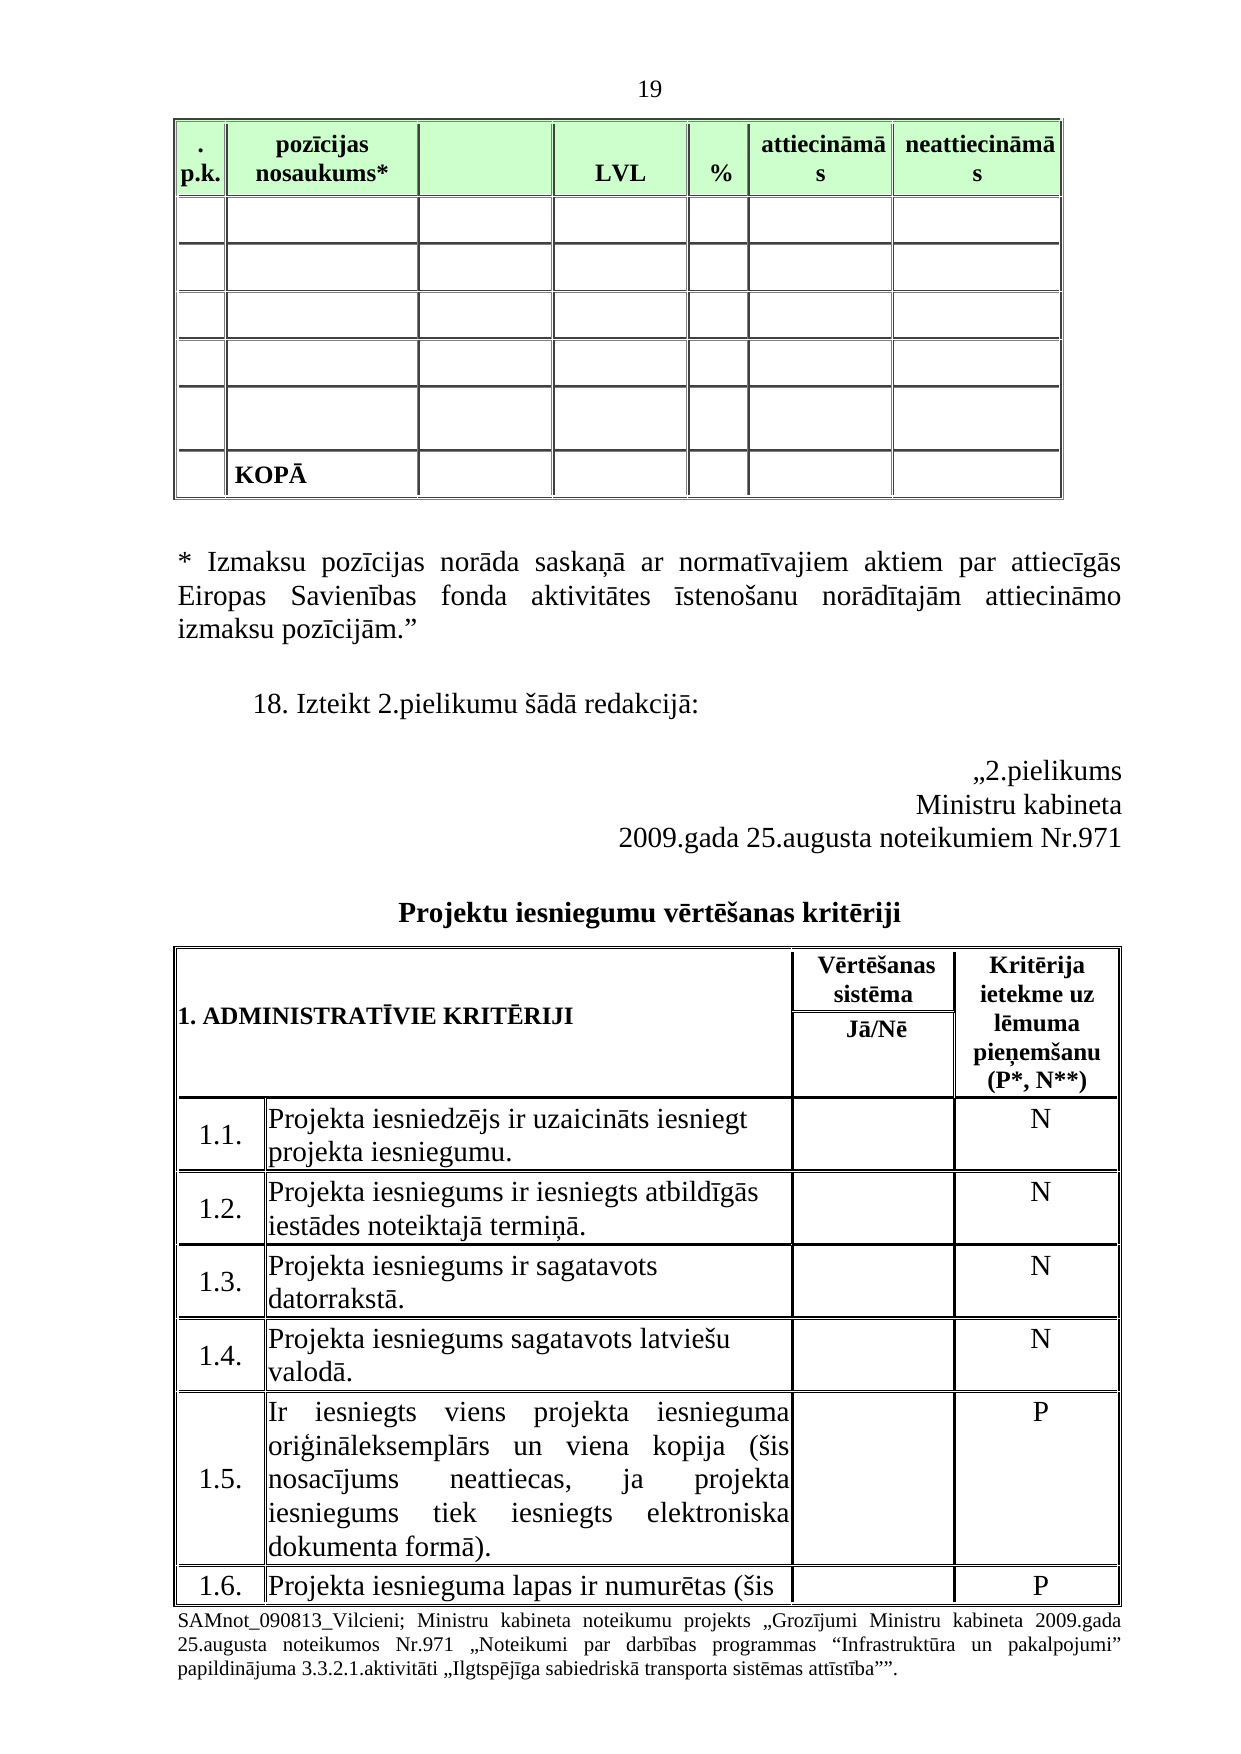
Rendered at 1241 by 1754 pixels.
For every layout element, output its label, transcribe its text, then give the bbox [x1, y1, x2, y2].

table_cell [420, 293, 551, 337]
table_cell [228, 198, 417, 242]
table_cell [177, 337, 224, 385]
table_header 1. ADMINISTRATĪVIE KRITĒRIJI [175, 947, 792, 1096]
table_cell % [688, 122, 748, 194]
table_cell [794, 1246, 953, 1316]
table_cell N [956, 1243, 1120, 1316]
table_cell LVL [553, 120, 688, 194]
table_cell [555, 245, 686, 290]
table_cell [794, 1099, 953, 1169]
table_cell [420, 388, 551, 449]
table_cell [555, 198, 686, 242]
table_cell [420, 245, 551, 290]
table_cell [690, 388, 747, 449]
text Ministru kabineta [177, 787, 1122, 820]
table_cell [750, 245, 891, 290]
table_cell [555, 341, 686, 385]
table_cell [555, 388, 686, 449]
table_cell [175, 290, 226, 337]
table_cell [228, 341, 417, 385]
text „2.pielikums [177, 753, 1122, 787]
table_cell Jā/Nē [794, 1013, 953, 1096]
table_cell KOPĀ [226, 452, 418, 497]
table_cell [750, 198, 891, 242]
table_cell [794, 1393, 953, 1564]
table_cell P [954, 1564, 1120, 1604]
table_cell [177, 385, 224, 449]
text 2009.gada 25.augusta noteikumiem Nr.971 [177, 820, 1122, 854]
table_cell [894, 195, 1061, 242]
table_cell [688, 452, 748, 497]
table_cell [177, 449, 226, 497]
table_cell [420, 341, 551, 385]
table_header Vērtēšanas sistēma [792, 949, 954, 1010]
table_cell 1.4. [177, 1316, 264, 1390]
table_cell [792, 1567, 954, 1604]
text 18. Izteikt 2.pielikumu šādā redakcijā: [177, 686, 1122, 720]
table_cell N [956, 1169, 1119, 1243]
table_cell [750, 293, 891, 337]
table_cell [690, 341, 747, 385]
table_cell [893, 449, 1060, 497]
table_cell [690, 198, 747, 242]
table_cell neattiecināmās [893, 118, 1062, 194]
table_cell Projekta iesniegums ir sagatavots datorrakstā. [267, 1246, 791, 1316]
text Projektu iesniegumu vērtēšanas kritēriji [177, 896, 1122, 929]
table_cell [690, 245, 747, 290]
table_cell [418, 449, 553, 497]
table_cell [228, 388, 417, 449]
table_cell [794, 1173, 953, 1243]
table_header Daudzums [418, 120, 553, 194]
table_cell Projekta iesniegums ir iesniegts atbildīgās iestādes noteiktajā termiņā. [267, 1173, 791, 1243]
table_cell [177, 242, 224, 290]
table_cell [228, 293, 417, 337]
table_cell [690, 293, 747, 337]
table_cell [228, 245, 417, 290]
table_cell [750, 388, 891, 449]
table_cell [420, 198, 551, 242]
table_cell 1.5. [175, 1390, 266, 1564]
table_cell [794, 1320, 953, 1390]
table_cell [177, 195, 224, 242]
table_cell 1.3. [175, 1243, 264, 1316]
table_cell Projekta iesniedzējs ir uzaicināts iesniegt projekta iesniegumu. [267, 1099, 791, 1169]
table_cell [894, 337, 1061, 385]
table_header Nr. p.k. [177, 120, 226, 194]
table_cell N [956, 1096, 1118, 1169]
table_cell [555, 293, 686, 337]
table_cell 1.1. [177, 1096, 264, 1169]
table_cell [553, 449, 688, 497]
table_cell Projekta iesniegums sagatavots latviešu valodā. [267, 1320, 791, 1390]
table_cell [748, 452, 892, 497]
table_cell attiecināmās [748, 122, 892, 194]
text * Izmaksu pozīcijas norāda saskaņā ar normatīvajiem aktiem par attiecīgās Eiropas Savienības fonda aktivitātes īstenošanu norādītajām attiecināmo izmaksu pozīcijām.” [177, 544, 1122, 645]
table_cell [893, 290, 1062, 337]
table_cell [894, 242, 1060, 290]
table_cell Ir iesniegts viens projekta iesnieguma oriģināleksemplārs un viena kopija (šis nosacījums neattiecas, ja projekta iesniegums tiek iesniegts elektroniska dokumenta formā). [267, 1393, 791, 1564]
table_header Kritērija ietekme uz lēmuma pieņemšanu (P*, N**) [954, 949, 1118, 1096]
table_cell N [956, 1316, 1119, 1390]
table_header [226, 120, 418, 194]
table_cell 1.6. [175, 1564, 266, 1604]
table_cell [266, 1567, 792, 1604]
table_cell P [954, 1390, 1120, 1564]
table_cell 1.2. [177, 1169, 264, 1243]
table_cell [750, 341, 891, 385]
table_cell [894, 385, 1060, 449]
